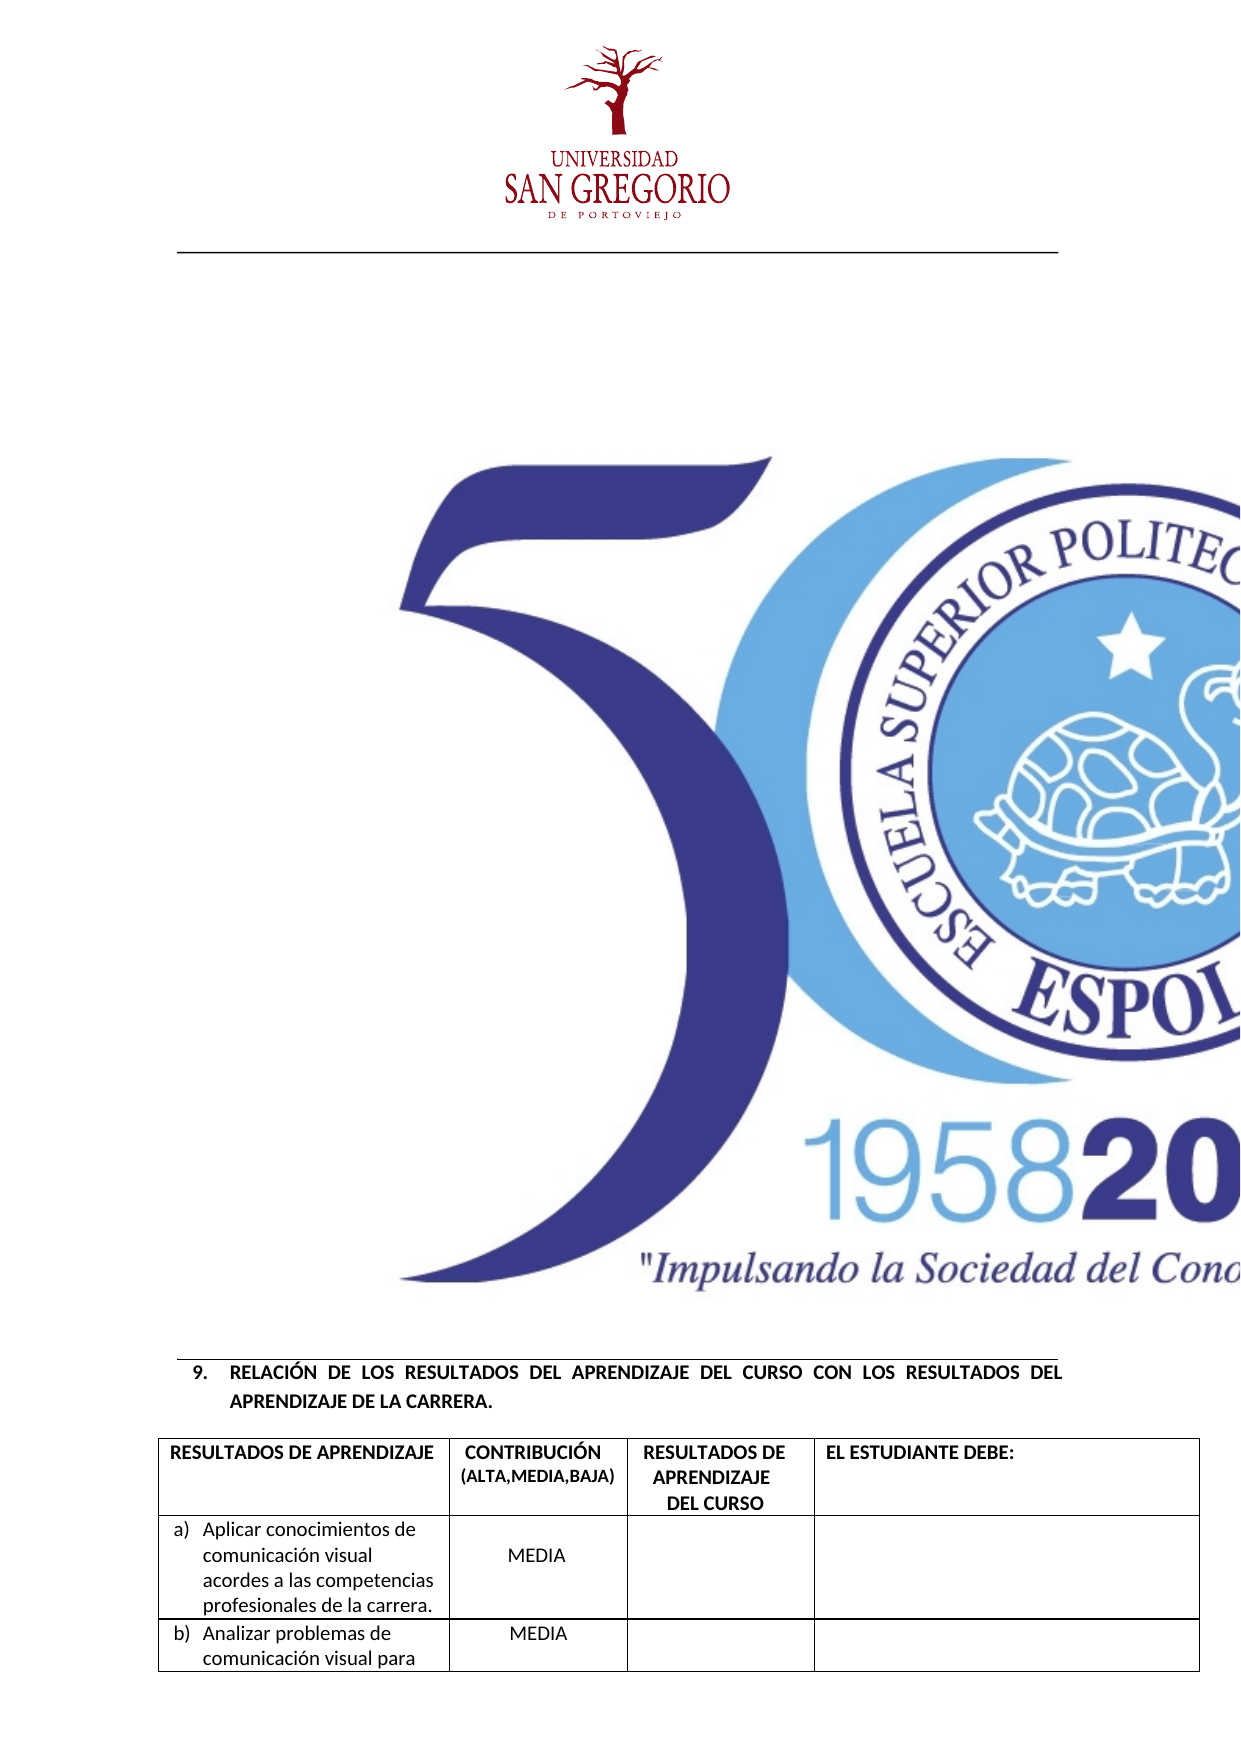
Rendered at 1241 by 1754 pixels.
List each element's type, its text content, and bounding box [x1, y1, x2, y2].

table_cell MEDIA [450, 1516, 627, 1618]
table_cell MEDIA [450, 1620, 627, 1671]
table_cell Aplicar conocimientos de comunicación visual acordes a las competencias profesionales de la carrera. [159, 1516, 449, 1618]
table_cell [815, 1620, 1199, 1671]
table_header RESULTADOS DE APRENDIZAJE DEL CURSO [628, 1439, 814, 1515]
table_cell [628, 1620, 814, 1671]
list RELACIÓN DE LOS RESULTADOS DEL APRENDIZAJE DEL CURSO CON LOS RESULTADOS DEL APRENDIZAJE DE LA CARRERA. [192, 1359, 1063, 1413]
table_cell [815, 1516, 1199, 1618]
table_cell [628, 1516, 814, 1618]
picture [177, 275, 1241, 1359]
table_cell Analizar problemas de comunicación visual para plantear soluciones eficientes de diseño gráfico. [159, 1620, 449, 1671]
table_header CONTRIBUCIÓN (ALTA,MEDIA,BAJA) [450, 1439, 627, 1515]
table_header RESULTADOS DE APRENDIZAJE [159, 1439, 449, 1515]
table_header EL ESTUDIANTE DEBE: [815, 1439, 1199, 1515]
